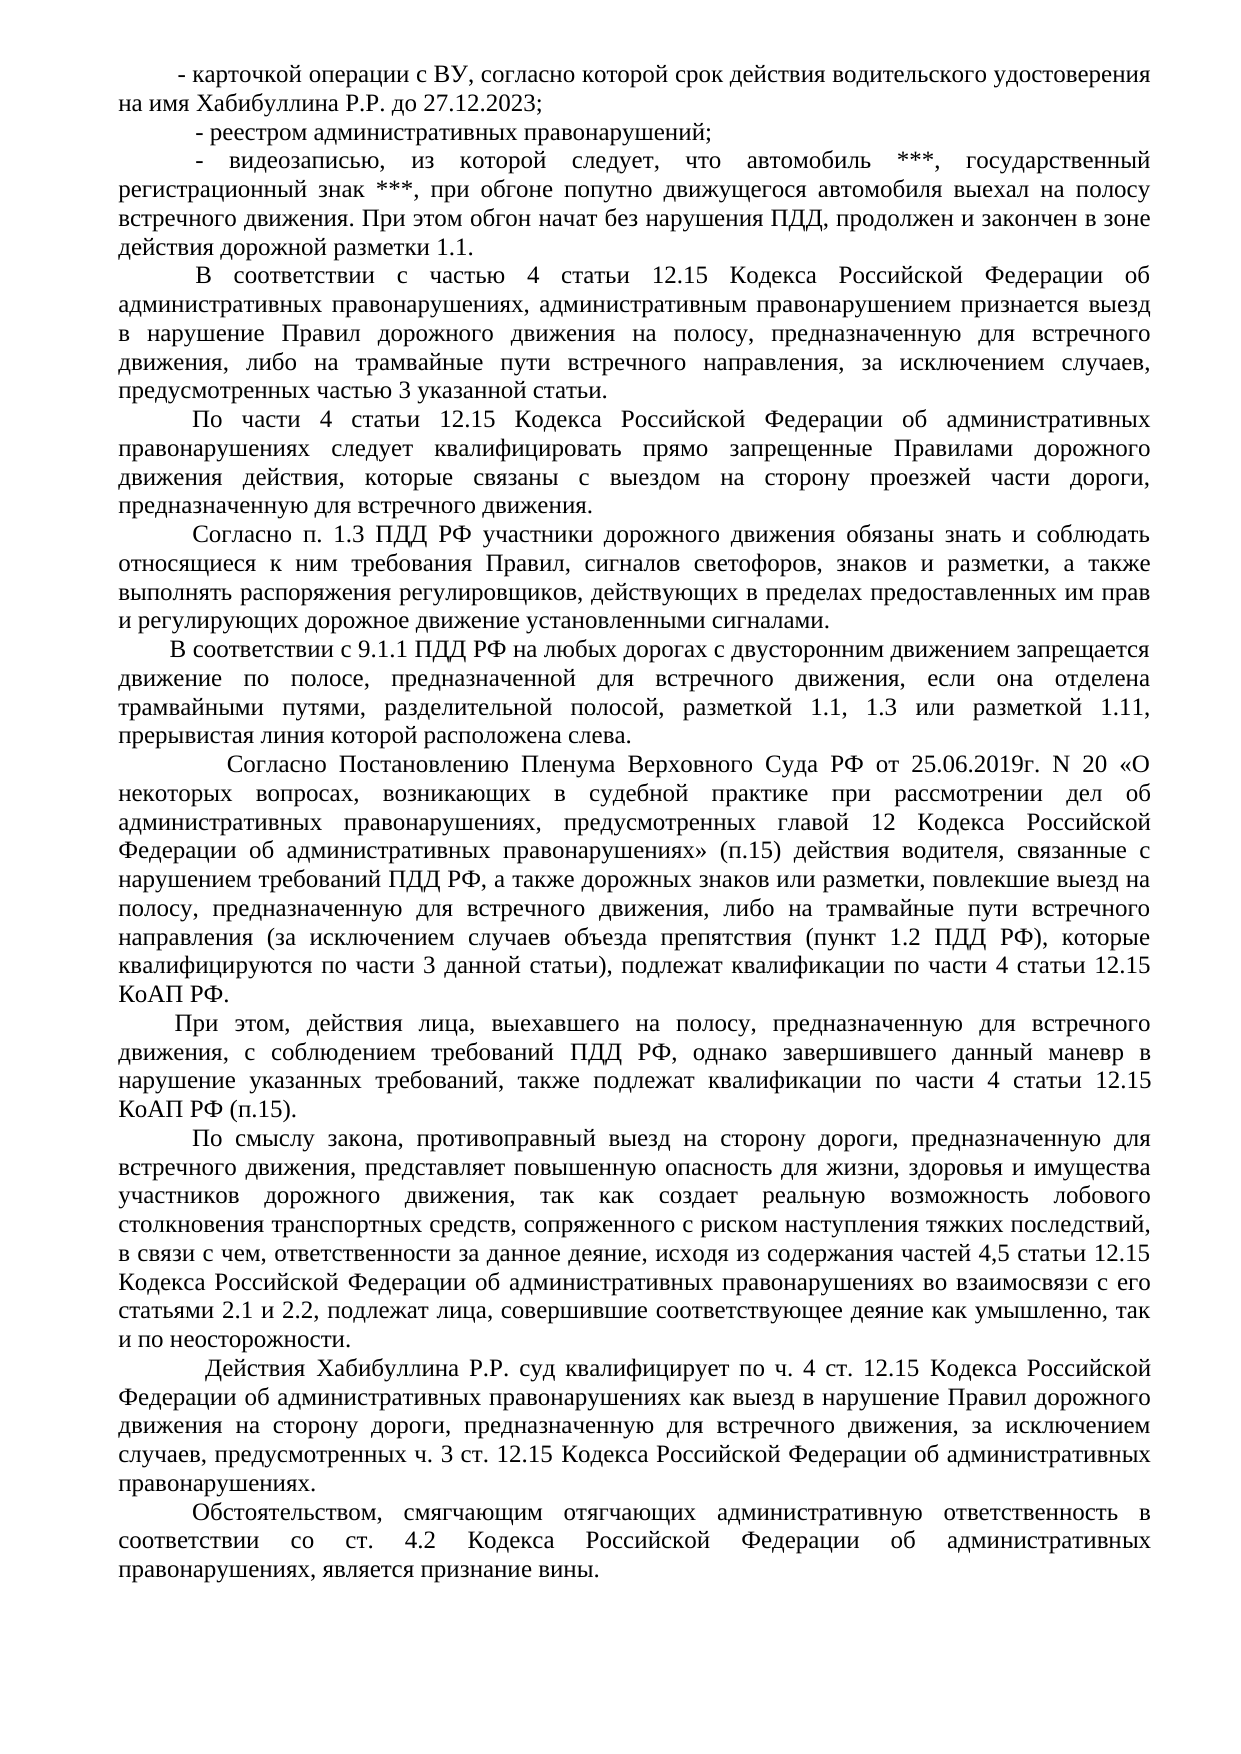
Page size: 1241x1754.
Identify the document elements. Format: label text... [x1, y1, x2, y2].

text Обстоятельством, смягчающим отягчающих административную ответственность в соответствии со ст. 4.2 Кодекса Российской Федерации об административных правонарушениях, является признание вины. [118, 1497, 1152, 1583]
text Согласно п. 1.3 ПДД РФ участники дорожного движения обязаны знать и соблюдать относящиеся к ним требования Правил, сигналов светофоров, знаков и разметки, а также выполнять распоряжения регулировщиков, действующих в пределах предоставленных им прав и регулирующих дорожное движение установленными сигналами. [118, 519, 1152, 634]
text Согласно Постановлению Пленума Верховного Суда РФ от 25.06.2019г. N 20 «О некоторых вопросах, возникающих в судебной практике при рассмотрении дел об административных правонарушениях, предусмотренных главой 12 Кодекса Российской Федерации об административных правонарушениях» (п.15) действия водителя, связанные с нарушением требований ПДД РФ, а также дорожных знаков или разметки, повлекшие выезд на полосу, предназначенную для встречного движения, либо на трамвайные пути встречного направления (за исключением случаев объезда препятствия (пункт 1.2 ПДД РФ), которые квалифицируются по части 3 данной статьи), подлежат квалификации по части 4 статьи 12.15 КоАП РФ. [118, 749, 1152, 1008]
text При этом, действия лица, выехавшего на полосу, предназначенную для встречного движения, с соблюдением требований ПДД РФ, однако завершившего данный маневр в нарушение указанных требований, также подлежат квалификации по части 4 статьи 12.15 КоАП РФ (п.15). [118, 1008, 1152, 1123]
text - карточкой операции с ВУ, согласно которой срок действия водительского удостоверения на имя Хабибуллина Р.Р. до 27.12.2023; [118, 59, 1152, 117]
text - реестром административных правонарушений; [118, 117, 1152, 145]
text По части 4 статьи 12.15 Кодекса Российской Федерации об административных правонарушениях следует квалифицировать прямо запрещенные Правилами дорожного движения действия, которые связаны с выездом на сторону проезжей части дороги, предназначенную для встречного движения. [118, 404, 1152, 519]
text По смыслу закона, противоправный выезд на сторону дороги, предназначенную для встречного движения, представляет повышенную опасность для жизни, здоровья и имущества участников дорожного движения, так как создает реальную возможность лобового столкновения транспортных средств, сопряженного с риском наступления тяжких последствий, в связи с чем, ответственности за данное деяние, исходя из содержания частей 4,5 статьи 12.15 Кодекса Российской Федерации об административных правонарушениях во взаимосвязи с его статьями 2.1 и 2.2, подлежат лица, совершившие соответствующее деяние как умышленно, так и по неосторожности. [118, 1123, 1152, 1353]
text В соответствии с частью 4 статьи 12.15 Кодекса Российской Федерации об административных правонарушениях, административным правонарушением признается выезд в нарушение Правил дорожного движения на полосу, предназначенную для встречного движения, либо на трамвайные пути встречного направления, за исключением случаев, предусмотренных частью 3 указанной статьи. [118, 260, 1152, 404]
text В соответствии с 9.1.1 ПДД РФ на любых дорогах с двусторонним движением запрещается движение по полосе, предназначенной для встречного движения, если она отделена трамвайными путями, разделительной полосой, разметкой 1.1, 1.3 или разметкой 1.11, прерывистая линия которой расположена слева. [118, 634, 1152, 749]
text - видеозаписью, из которой следует, что автомобиль ***, государственный регистрационный знак ***, при обгоне попутно движущегося автомобиля выехал на полосу встречного движения. При этом обгон начат без нарушения ПДД, продолжен и закончен в зоне действия дорожной разметки 1.1. [118, 145, 1152, 260]
text Действия Хабибуллина Р.Р. суд квалифицирует по ч. 4 ст. 12.15 Кодекса Российской Федерации об административных правонарушениях как выезд в нарушение Правил дорожного движения на сторону дороги, предназначенную для встречного движения, за исключением случаев, предусмотренных ч. 3 ст. 12.15 Кодекса Российской Федерации об административных правонарушениях. [118, 1353, 1152, 1497]
